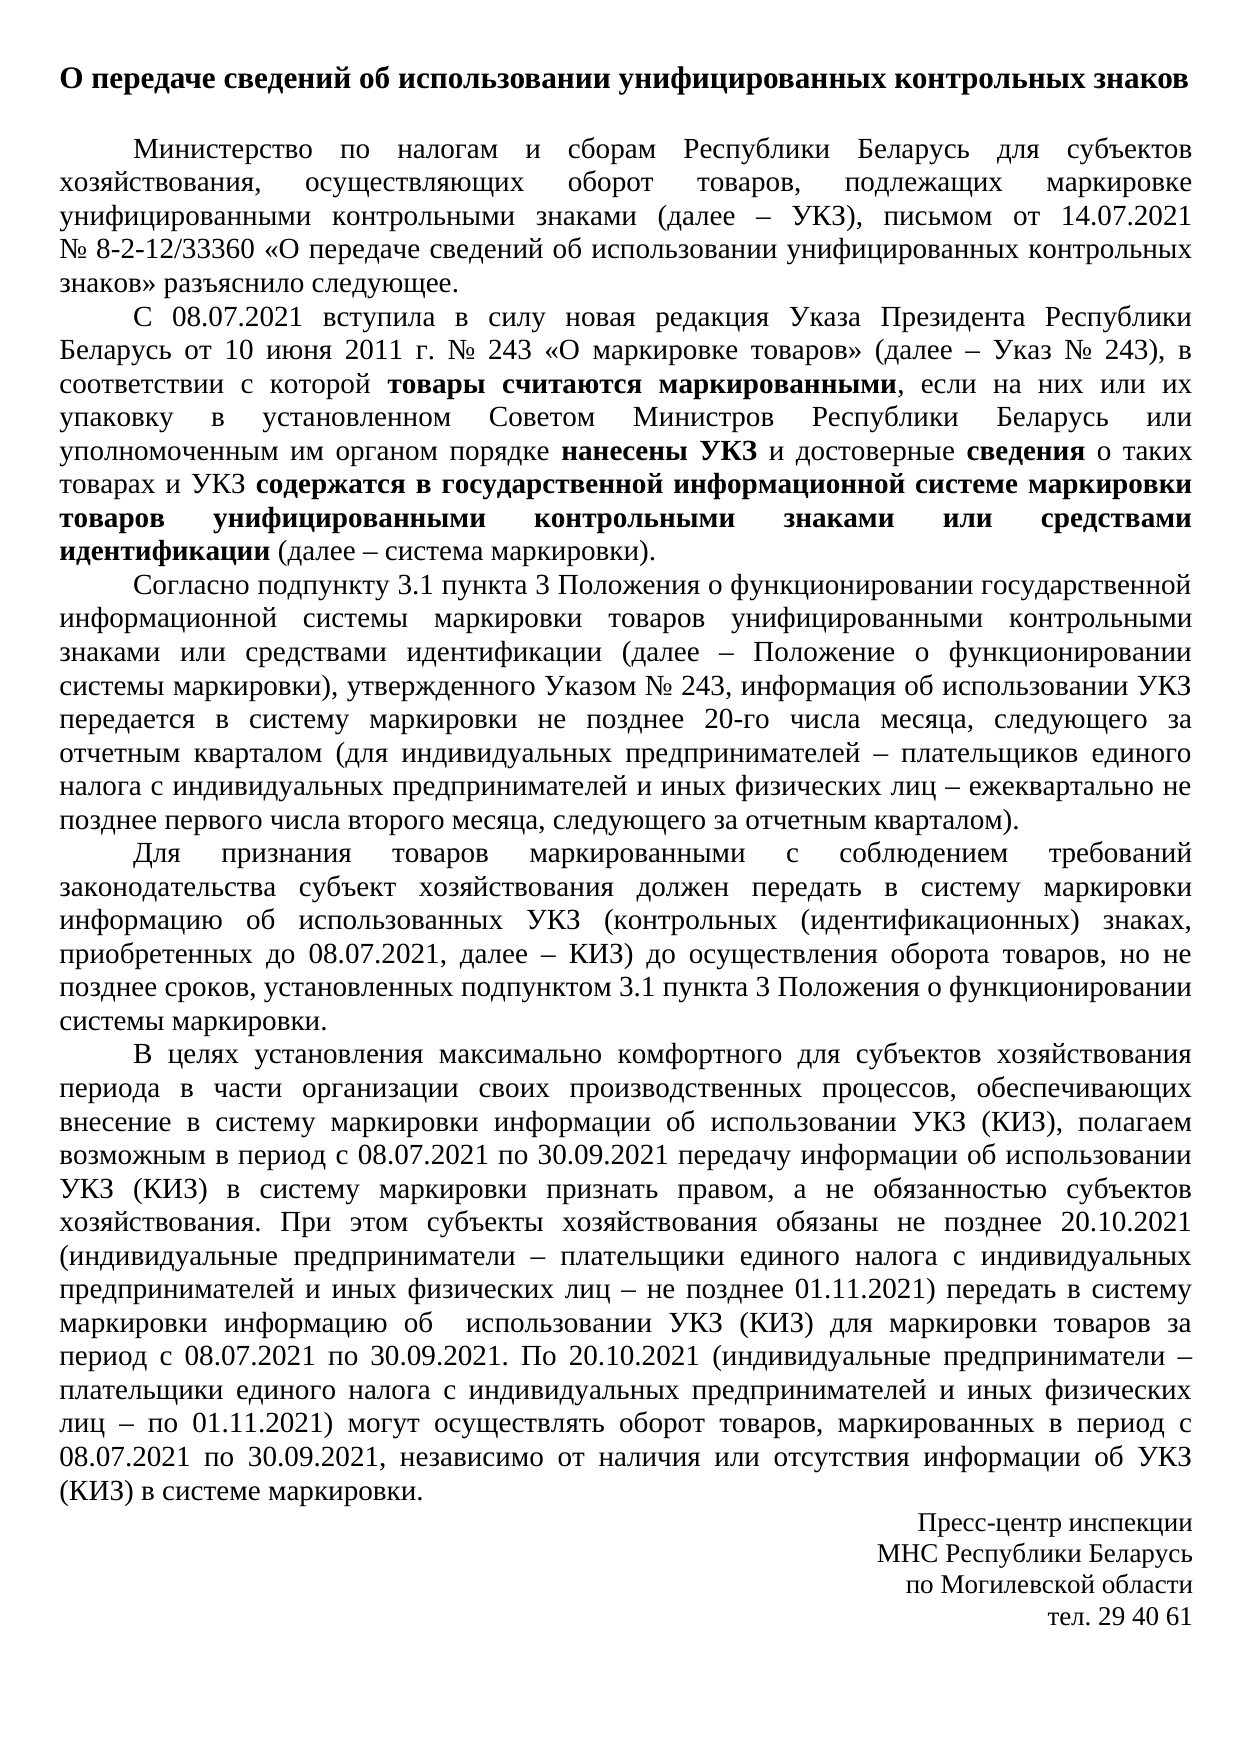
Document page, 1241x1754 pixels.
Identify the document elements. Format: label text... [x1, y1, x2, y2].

text С 08.07.2021 вступила в силу новая редакция Указа Президента Республики Беларусь от 10 июня 2011 г. № 243 «О маркировке товаров» (далее – Указ № 243), в соответствии с которой товары считаются маркированными, если на них или их упаковку в установленном Советом Министров Республики Беларусь или уполномоченным им органом порядке нанесены УКЗ и достоверные сведения о таких товарах и УКЗ содержатся в государственной информационной системе маркировки товаров унифицированными контрольными знаками или средствами идентификации (далее – система маркировки). [59, 299, 1193, 567]
text О передаче сведений об использовании унифицированных контрольных знаков [59, 59, 1193, 95]
text по Могилевской области [59, 1568, 1193, 1599]
list тел. 29 40 61 [60, 1599, 1193, 1631]
text В целях установления максимально комфортного для субъектов хозяйствования периода в части организации своих производственных процессов, обеспечивающих внесение в систему маркировки информации об использовании УКЗ (КИЗ), полагаем возможным в период с 08.07.2021 по 30.09.2021 передачу информации об использовании УКЗ (КИЗ) в систему маркировки признать правом, а не обязанностью субъектов хозяйствования. При этом субъекты хозяйствования обязаны не позднее 20.10.2021 (индивидуальные предприниматели – плательщики единого налога с индивидуальных предпринимателей и иных физических лиц – не позднее 01.11.2021) передать в систему маркировки информацию об использовании УКЗ (КИЗ) для маркировки товаров за период с 08.07.2021 по 30.09.2021. По 20.10.2021 (индивидуальные предприниматели – плательщики единого налога с индивидуальных предпринимателей и иных физических лиц – по 01.11.2021) могут осуществлять оборот товаров, маркированных в период с 08.07.2021 по 30.09.2021, независимо от наличия или отсутствия информации об УКЗ (КИЗ) в системе маркировки. [59, 1037, 1193, 1506]
text Пресс-центр инспекции [59, 1506, 1193, 1537]
text Согласно подпункту 3.1 пункта 3 Положения о функционировании государственной информационной системы маркировки товаров унифицированными контрольными знаками или средствами идентификации (далее – Положение о функционировании системы маркировки), утвержденного Указом № 243, информация об использовании УКЗ передается в систему маркировки не позднее 20-го числа месяца, следующего за отчетным кварталом (для индивидуальных предпринимателей – плательщиков единого налога с индивидуальных предпринимателей и иных физических лиц – ежеквартально не позднее первого числа второго месяца, следующего за отчетным кварталом). [59, 567, 1193, 835]
text Для признания товаров маркированными с соблюдением требований законодательства субъект хозяйствования должен передать в систему маркировки информацию об использованных УКЗ (контрольных (идентификационных) знаках, приобретенных до 08.07.2021, далее – КИЗ) до осуществления оборота товаров, но не позднее сроков, установленных подпунктом 3.1 пункта 3 Положения о функционировании системы маркировки. [59, 835, 1193, 1037]
text МНС Республики Беларусь [59, 1537, 1193, 1568]
text Министерство по налогам и сборам Республики Беларусь для субъектов хозяйствования, осуществляющих оборот товаров, подлежащих маркировке унифицированными контрольными знаками (далее – УКЗ), письмом от 14.07.2021 № 8-2-12/33360 «О передаче сведений об использовании унифицированных контрольных знаков» разъяснило следующее. [59, 131, 1193, 299]
